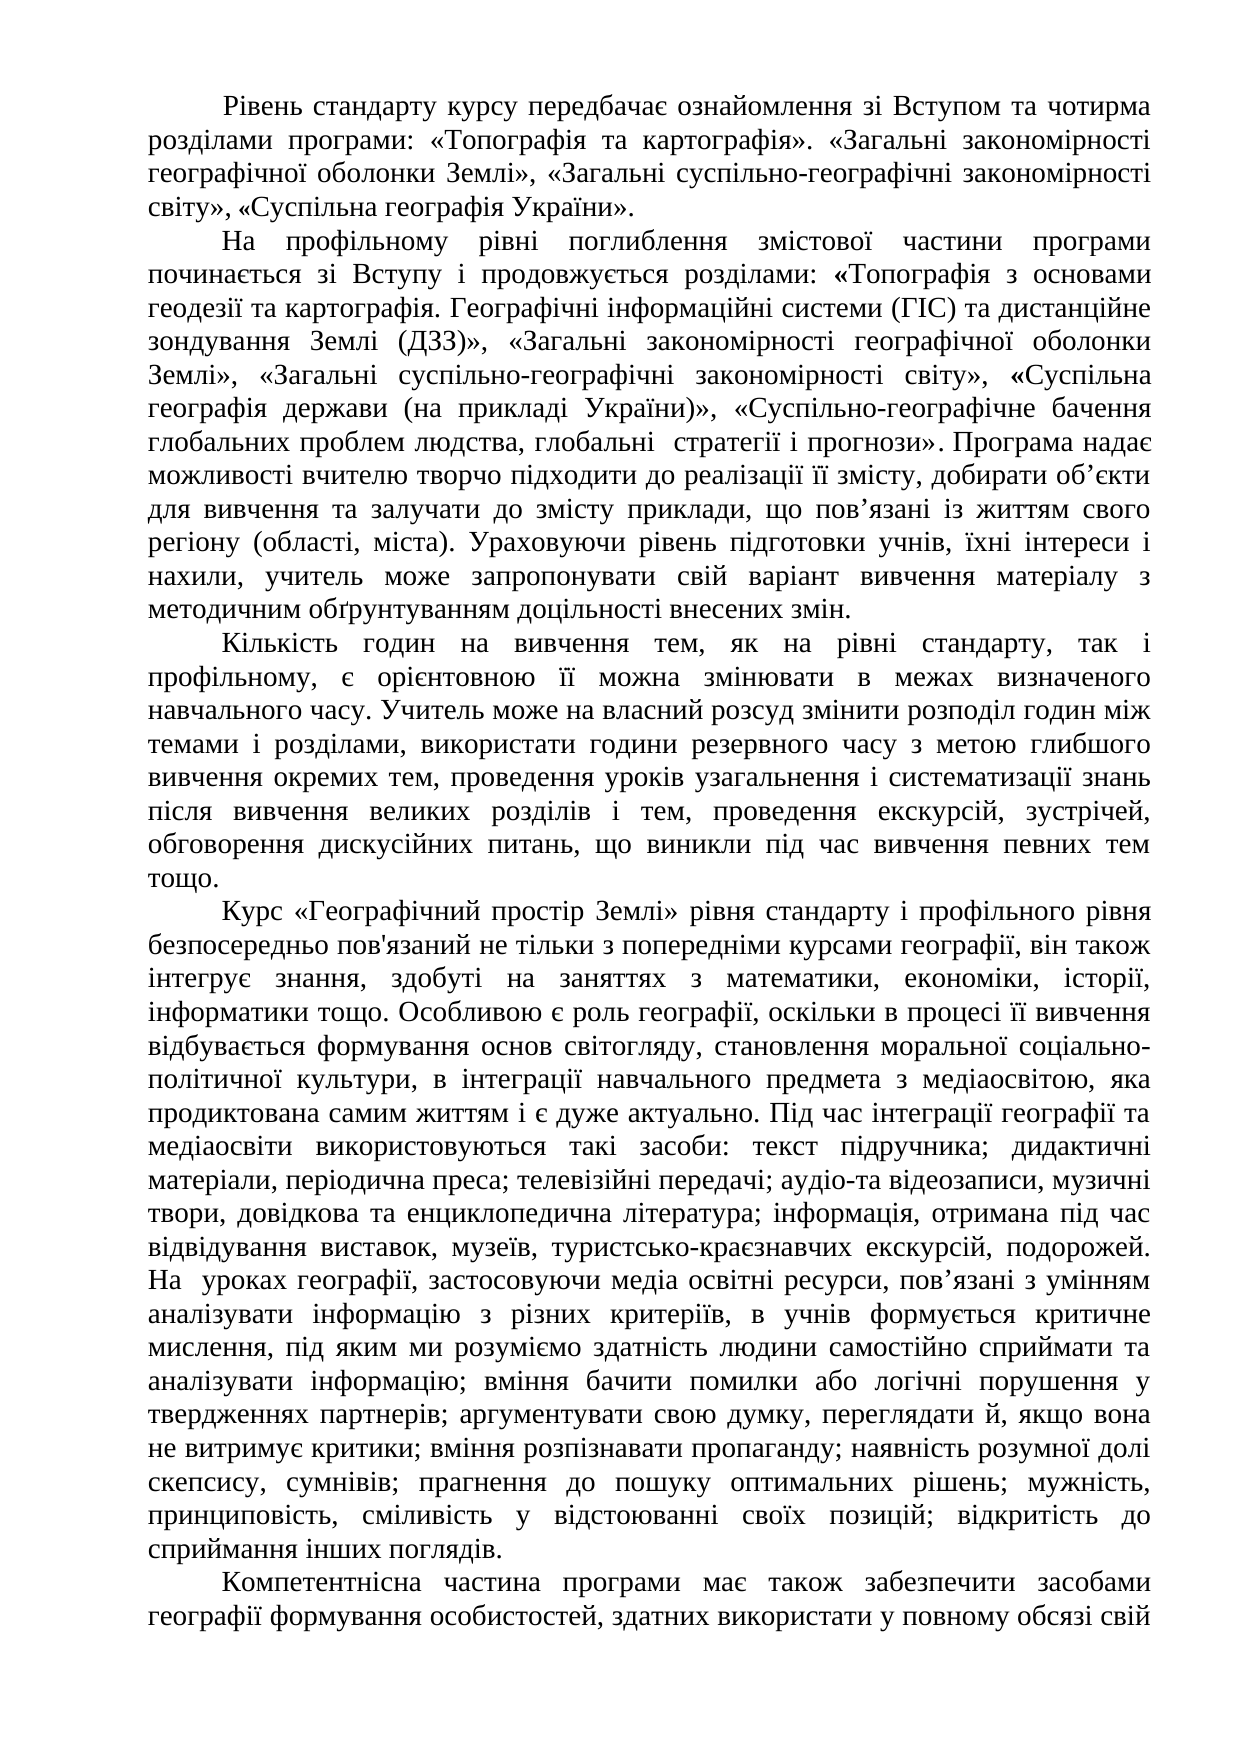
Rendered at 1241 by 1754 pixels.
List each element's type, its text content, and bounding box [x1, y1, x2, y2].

text Рівень стандарту курсу передбачає ознайомлення зі Вступом та чотирма розділами програми: «Топографія та картографія». «Загальні закономірності географічної оболонки Землі», «Загальні суспільно-географічні закономірності світу», «Суспільна географія України». [148, 88, 1152, 223]
text Курс «Географічний простір Землі» рівня стандарту і профільного рівня безпосередньо пов'язаний не тільки з попередніми курсами географії, він також інтегрує знання, здобуті на заняттях з математики, економіки, історії, інформатики тощо. Особливою є роль географії, оскільки в процесі її вивчення відбувається формування основ світогляду, становлення моральної соціально-політичної культури, в інтеграції навчального предмета з медіаосвітою, яка продиктована самим життям і є дуже актуально. Під час інтеграції географії та медіаосвіти використовуються такі засоби: текст підручника; дидактичні матеріали, періодична преса; телевізійні передачі; аудіо-та відеозаписи, музичні твори, довідкова та енциклопедична література; інформація, отримана під час відвідування виставок, музеїв, туристсько-краєзнавчих екскурсій, подорожей. На уроках географії, застосовуючи медіа освітні ресурси, пов’язані з умінням аналізувати інформацію з різних критеріїв, в учнів формується критичне мислення, під яким ми розуміємо здатність людини самостійно сприймати та аналізувати інформацію; вміння бачити помилки або логічні порушення у твердженнях партнерів; аргументувати свою думку, переглядати й, якщо вона не витримує критики; вміння розпізнавати пропаганду; наявність розумної долі скепсису, сумнівів; прагнення до пошуку оптимальних рішень; мужність, принциповість, сміливість у відстоюванні своїх позицій; відкритість до сприймання інших поглядів. [148, 893, 1152, 1564]
text На профільному рівні поглиблення змістової частини програми починається зі Вступу і продовжується розділами: «Топографія з основами геодезії та картографія. Географічні інформаційні системи (ГІС) та дистанційне зондування Землі (ДЗЗ)», «Загальні закономірності географічної оболонки Землі», «Загальні суспільно-географічні закономірності світу», «Суспільна географія держави (на прикладі України)», «Суспільно-географічне бачення глобальних проблем людства, глобальні стратегії і прогнози». Програма надає можливості вчителю творчо підходити до реалізації її змісту, добирати об’єкти для вивчення та залучати до змісту приклади, що пов’язані із життям свого регіону (області, міста). Ураховуючи рівень підготовки учнів, їхні інтереси і нахили, учитель може запропонувати свій варіант вивчення матеріалу з методичним обґрунтуванням доцільності внесених змін. [148, 223, 1152, 625]
text Кількість годин на вивчення тем, як на рівні стандарту, так і профільному, є орієнтовною її можна змінювати в межах визначеного навчального часу. Учитель може на власний розсуд змінити розподіл годин між темами і розділами, використати години резервного часу з метою глибшого вивчення окремих тем, проведення уроків узагальнення і систематизації знань після вивчення великих розділів і тем, проведення екскурсій, зустрічей, обговорення дискусійних питань, що виникли під час вивчення певних тем тощо. [148, 625, 1152, 893]
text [148, 1564, 1152, 1631]
